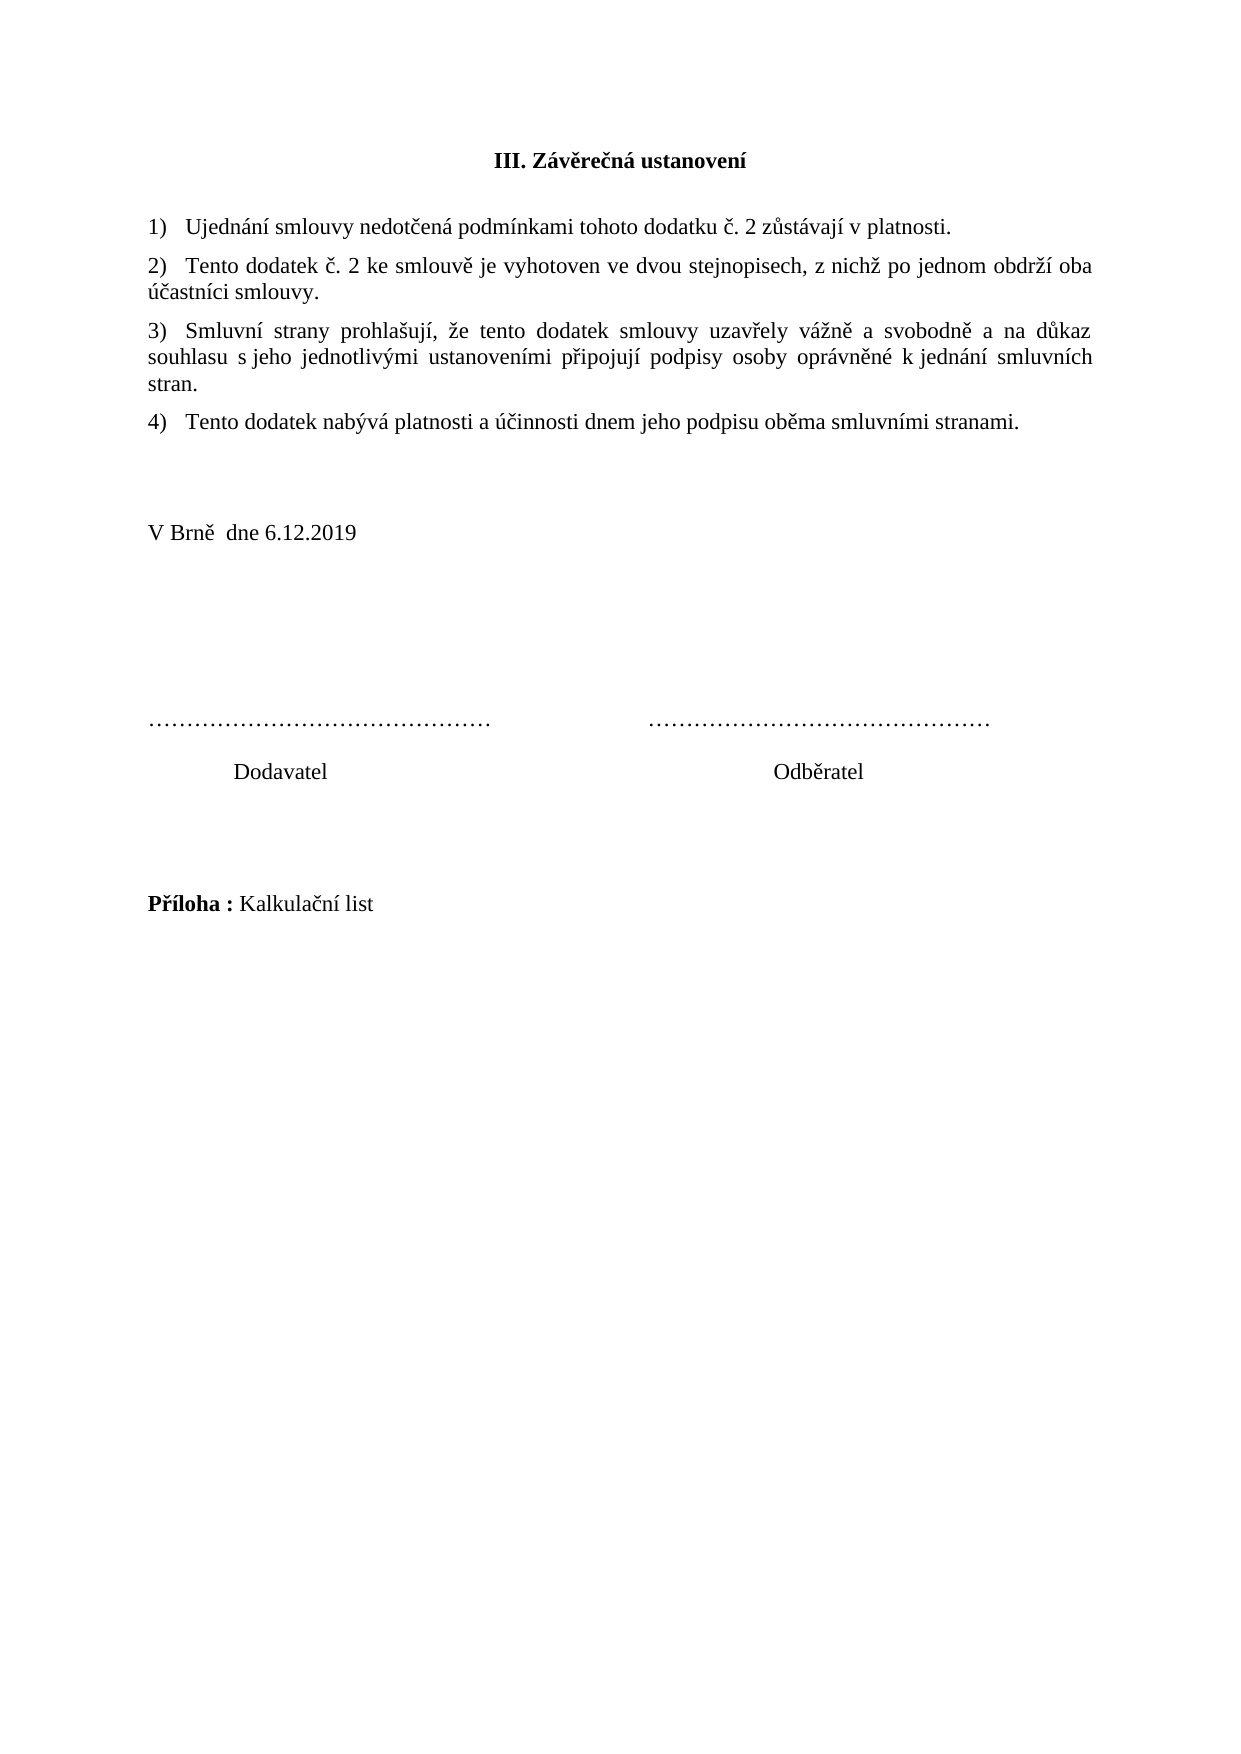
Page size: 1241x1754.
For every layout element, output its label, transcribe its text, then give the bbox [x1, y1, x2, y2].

text Dodavatel Odběratel [148, 758, 1093, 784]
list Smluvní strany prohlašují, že tento dodatek smlouvy uzavřely vážně a svobodně a na důkaz souhlasu s jeho jednotlivými ustanoveními připojují podpisy osoby oprávněné k jednání smluvních stran. [148, 317, 1093, 396]
list Ujednání smlouvy nedotčená podmínkami tohoto dodatku č. 2 zůstávají v platnosti. [148, 213, 1093, 239]
text Příloha : Kalkulační list [148, 890, 1093, 916]
text III. Závěrečná ustanovení [148, 148, 1093, 174]
text V Brně dne 6.12.2019 [148, 519, 1093, 545]
text ……………………………………… ……………………………………… [148, 706, 1093, 732]
list Tento dodatek č. 2 ke smlouvě je vyhotoven ve dvou stejnopisech, z nichž po jednom obdrží oba účastníci smlouvy. [148, 252, 1093, 304]
list Tento dodatek nabývá platnosti a účinnosti dnem jeho podpisu oběma smluvními stranami. [148, 408, 1093, 435]
